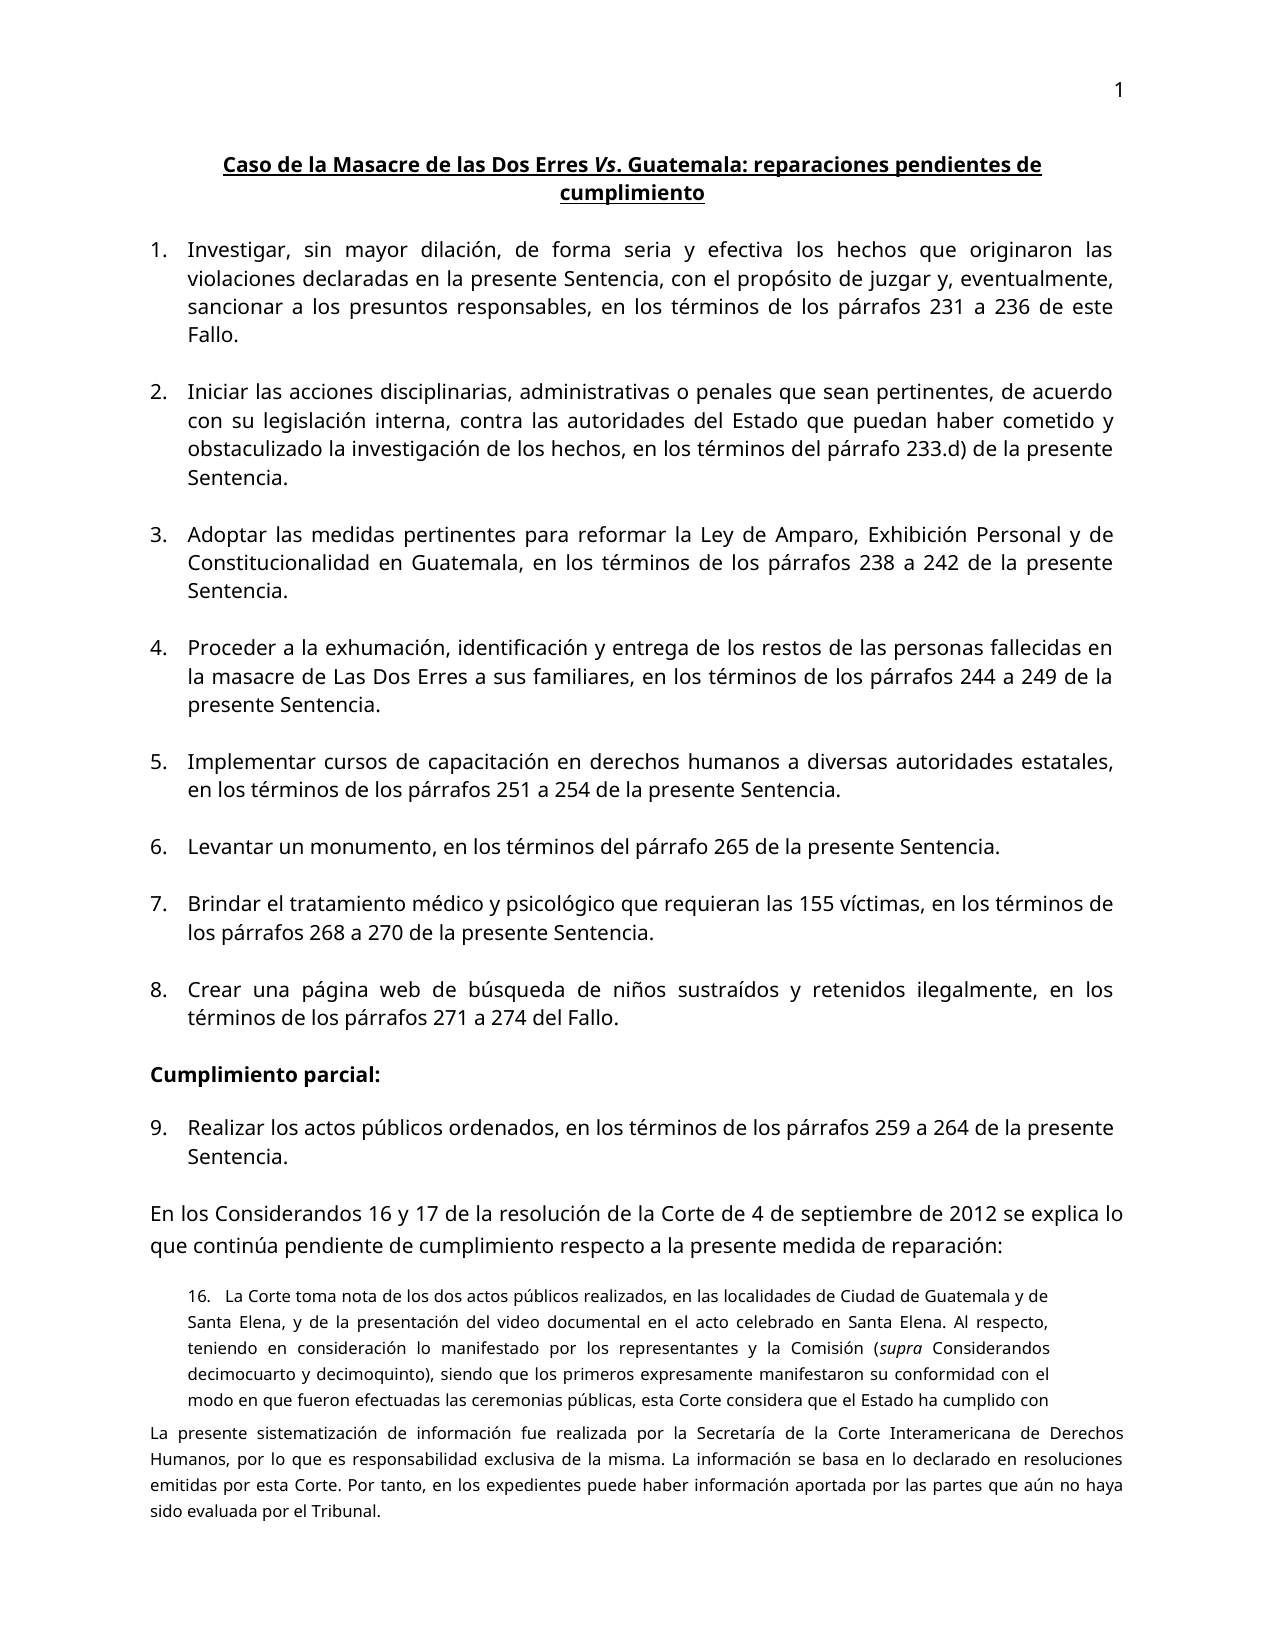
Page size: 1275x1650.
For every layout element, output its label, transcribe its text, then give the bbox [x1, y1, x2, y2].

text Cumplimiento parcial: [150, 1060, 1125, 1088]
list Adoptar las medidas pertinentes para reformar la Ley de Amparo, Exhibición Personal y de Constitucionalidad en Guatemala, en los términos de los párrafos 238 a 242 de la presente Sentencia. [150, 520, 1115, 605]
list Brindar el tratamiento médico y psicológico que requieran las 155 víctimas, en los términos de los párrafos 268 a 270 de la presente Sentencia. [150, 889, 1115, 946]
list Realizar los actos públicos ordenados, en los términos de los párrafos 259 a 264 de la presente Sentencia. [150, 1113, 1115, 1170]
list Implementar cursos de capacitación en derechos humanos a diversas autoridades estatales, en los términos de los párrafos 251 a 254 de la presente Sentencia. [150, 747, 1115, 804]
list Proceder a la exhumación, identificación y entrega de los restos de las personas fallecidas en la masacre de Las Dos Erres a sus familiares, en los términos de los párrafos 244 a 249 de la presente Sentencia. [150, 633, 1115, 719]
text En los Considerandos 16 y 17 de la resolución de la Corte de 4 de septiembre de 2012 se explica lo que continúa pendiente de cumplimiento respecto a la presente medida de reparación: [150, 1199, 1125, 1260]
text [187, 1285, 1050, 1412]
text Caso de la Masacre de las Dos Erres Vs. Guatemala: reparaciones pendientes de cumplimiento [150, 150, 1115, 207]
list Crear una página web de búsqueda de niños sustraídos y retenidos ilegalmente, en los términos de los párrafos 271 a 274 del Fallo. [150, 975, 1115, 1032]
list Iniciar las acciones disciplinarias, administrativas o penales que sean pertinentes, de acuerdo con su legislación interna, contra las autoridades del Estado que puedan haber cometido y obstaculizado la investigación de los hechos, en los términos del párrafo 233.d) de la presente Sentencia. [150, 377, 1115, 491]
list Levantar un monumento, en los términos del párrafo 265 de la presente Sentencia. [150, 832, 1115, 861]
list Investigar, sin mayor dilación, de forma seria y efectiva los hechos que originaron las violaciones declaradas en la presente Sentencia, con el propósito de juzgar y, eventualmente, sancionar a los presuntos responsables, en los términos de los párrafos 231 a 236 de este Fallo. [150, 235, 1115, 349]
